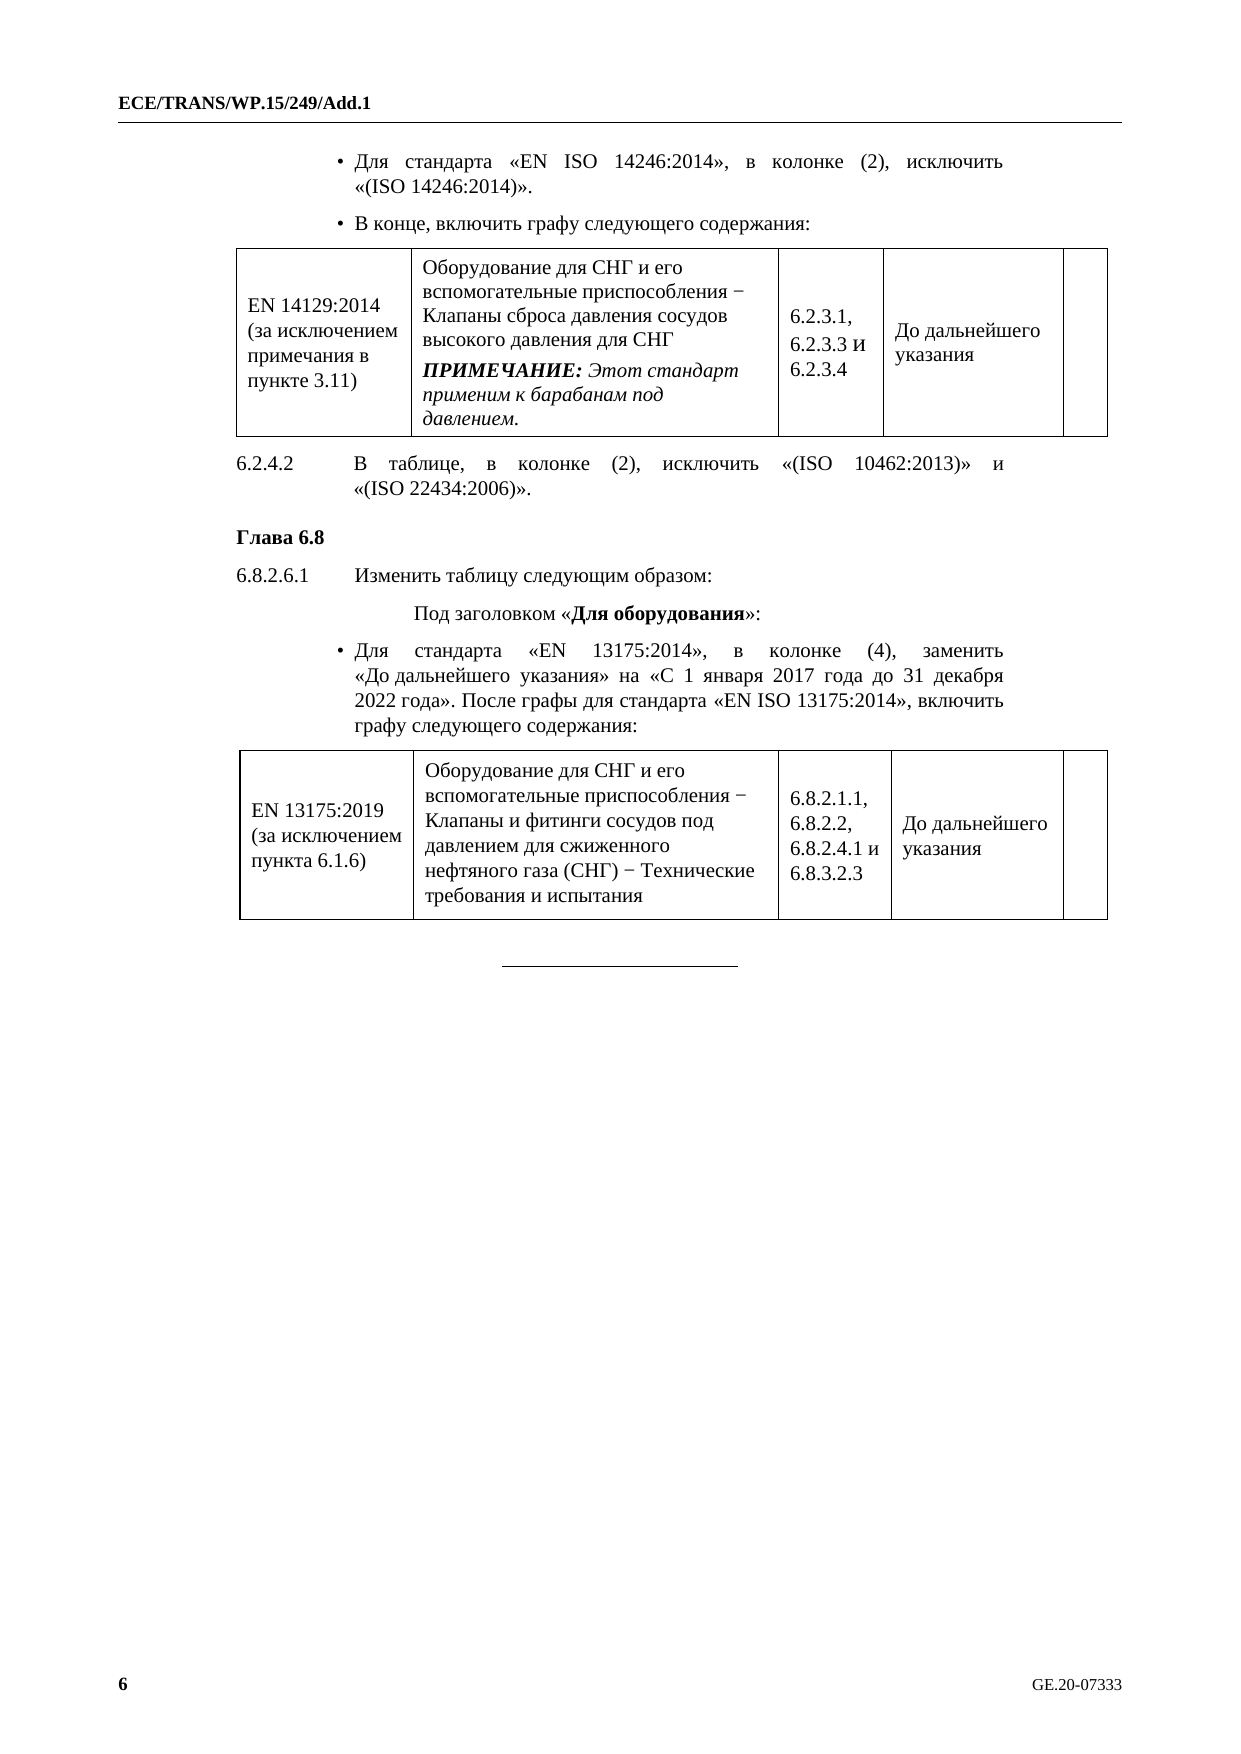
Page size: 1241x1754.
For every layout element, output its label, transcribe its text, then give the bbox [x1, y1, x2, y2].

list Для стандарта «EN 13175:2014», в колонке (4), заменить «До дальнейшего указания» на «С 1 января 2017 года до 31 декабря 2022 года». После графы для стандарта «EN ISO 13175:2014», включить графу следующего содержания: [337, 637, 1004, 737]
list Для стандарта «EN ISO 14246:2014», в колонке (2), исключить «(ISO 14246:2014)». [337, 148, 1004, 198]
list В конце, включить графу следующего содержания: [337, 210, 1004, 235]
table_header 6.8.2.1.1, 6.8.2.2, 6.8.2.4.1 и 6.8.3.2.3 [779, 751, 891, 919]
table_header [1064, 249, 1107, 436]
text Глава 6.8 [118, 524, 1004, 549]
text 6.2.4.2 В таблице, в колонке (2), исключить «(ISO 10462:2013)» и «(ISO 22434:2006)». [236, 449, 1004, 499]
text 6.8.2.6.1 Изменить таблицу следующим образом: [236, 562, 1004, 587]
table_header Оборудование для СНГ и его вспомогательные приспособления − Клапаны и фитинги сосудов под давлением для сжиженного нефтяного газа (СНГ) − Технические требования и испытания [414, 751, 778, 919]
text Под заголовком «Для оборудования»: [236, 599, 1004, 624]
table_header EN 14129:2014 (за исключением примечания в пункте 3.11) [237, 249, 411, 436]
table_header До дальнейшего указания [892, 751, 1063, 919]
table_header EN 13175:2019 (за исключением пункта 6.1.6) [241, 751, 413, 919]
table_header 6.2.3.1, 6.2.3.3 и 6.2.3.4 [779, 249, 883, 436]
table_header Оборудование для СНГ и его вспомогательные приспособления − Клапаны сброса давления сосудов высокого давления для СНГ ПРИМЕЧАНИЕ: Этот стандарт применим к барабанам под давлением. [412, 249, 778, 436]
table_header До дальнейшего указания [884, 249, 1063, 436]
table_header [1064, 751, 1107, 919]
